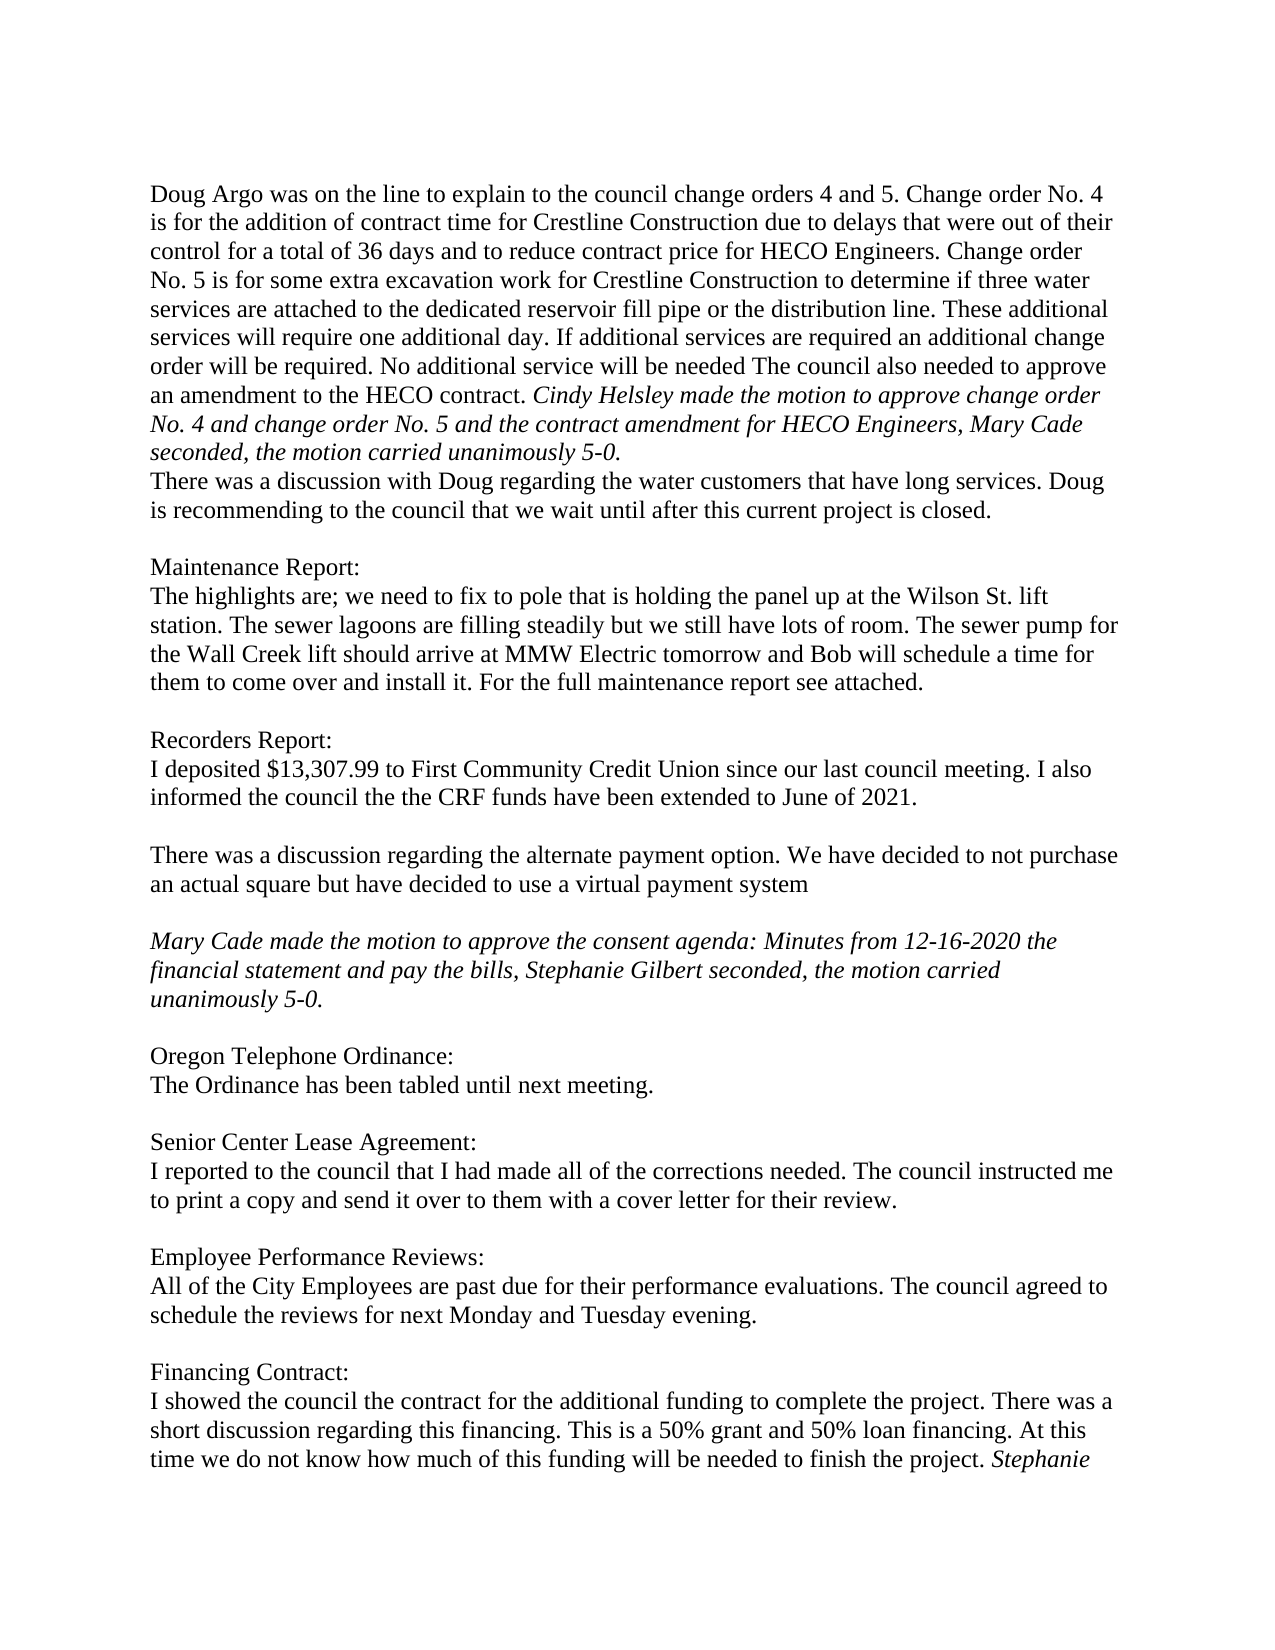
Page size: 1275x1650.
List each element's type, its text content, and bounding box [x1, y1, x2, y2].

text I reported to the council that I had made all of the corrections needed. The council instructed me to print a copy and send it over to them with a cover letter for their review. [150, 1156, 1125, 1214]
text Mary Cade made the motion to approve the consent agenda: Minutes from 12-16-2020 the financial statement and pay the bills, Stephanie Gilbert seconded, the motion carried unanimously 5-0. [150, 926, 1125, 1012]
text Employee Performance Reviews: [150, 1242, 1125, 1271]
text Recorders Report: [150, 725, 1125, 754]
text Doug Argo was on the line to explain to the council change orders 4 and 5. Change order No. 4 is for the addition of contract time for Crestline Construction due to delays that were out of their control for a total of 36 days and to reduce contract price for HECO Engineers. Change order No. 5 is for some extra excavation work for Crestline Construction to determine if three water services are attached to the dedicated reservoir fill pipe or the distribution line. These additional services will require one additional day. If additional services are required an additional change order will be required. No additional service will be needed The council also needed to approve an amendment to the HECO contract. Cindy Helsley made the motion to approve change order No. 4 and change order No. 5 and the contract amendment for HECO Engineers, Mary Cade seconded, the motion carried unanimously 5-0. [150, 179, 1125, 466]
text Maintenance Report: [150, 552, 1125, 581]
text There was a discussion regarding the alternate payment option. We have decided to not purchase an actual square but have decided to use a virtual payment system [150, 840, 1125, 897]
text Senior Center Lease Agreement: [150, 1127, 1125, 1156]
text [150, 1386, 1125, 1472]
text Financing Contract: [150, 1357, 1125, 1386]
text The Ordinance has been tabled until next meeting. [150, 1070, 1125, 1099]
text There was a discussion with Doug regarding the water customers that have long services. Doug is recommending to the council that we wait until after this current project is closed. [150, 466, 1125, 524]
text The highlights are; we need to fix to pole that is holding the panel up at the Wilson St. lift station. The sewer lagoons are filling steadily but we still have lots of room. The sewer pump for the Wall Creek lift should arrive at MMW Electric tomorrow and Bob will schedule a time for them to come over and install it. For the full maintenance report see attached. [150, 581, 1125, 696]
text Oregon Telephone Ordinance: [150, 1041, 1125, 1070]
text All of the City Employees are past due for their performance evaluations. The council agreed to schedule the reviews for next Monday and Tuesday evening. [150, 1271, 1125, 1329]
text I deposited $13,307.99 to First Community Credit Union since our last council meeting. I also informed the council the the CRF funds have been extended to June of 2021. [150, 754, 1125, 811]
